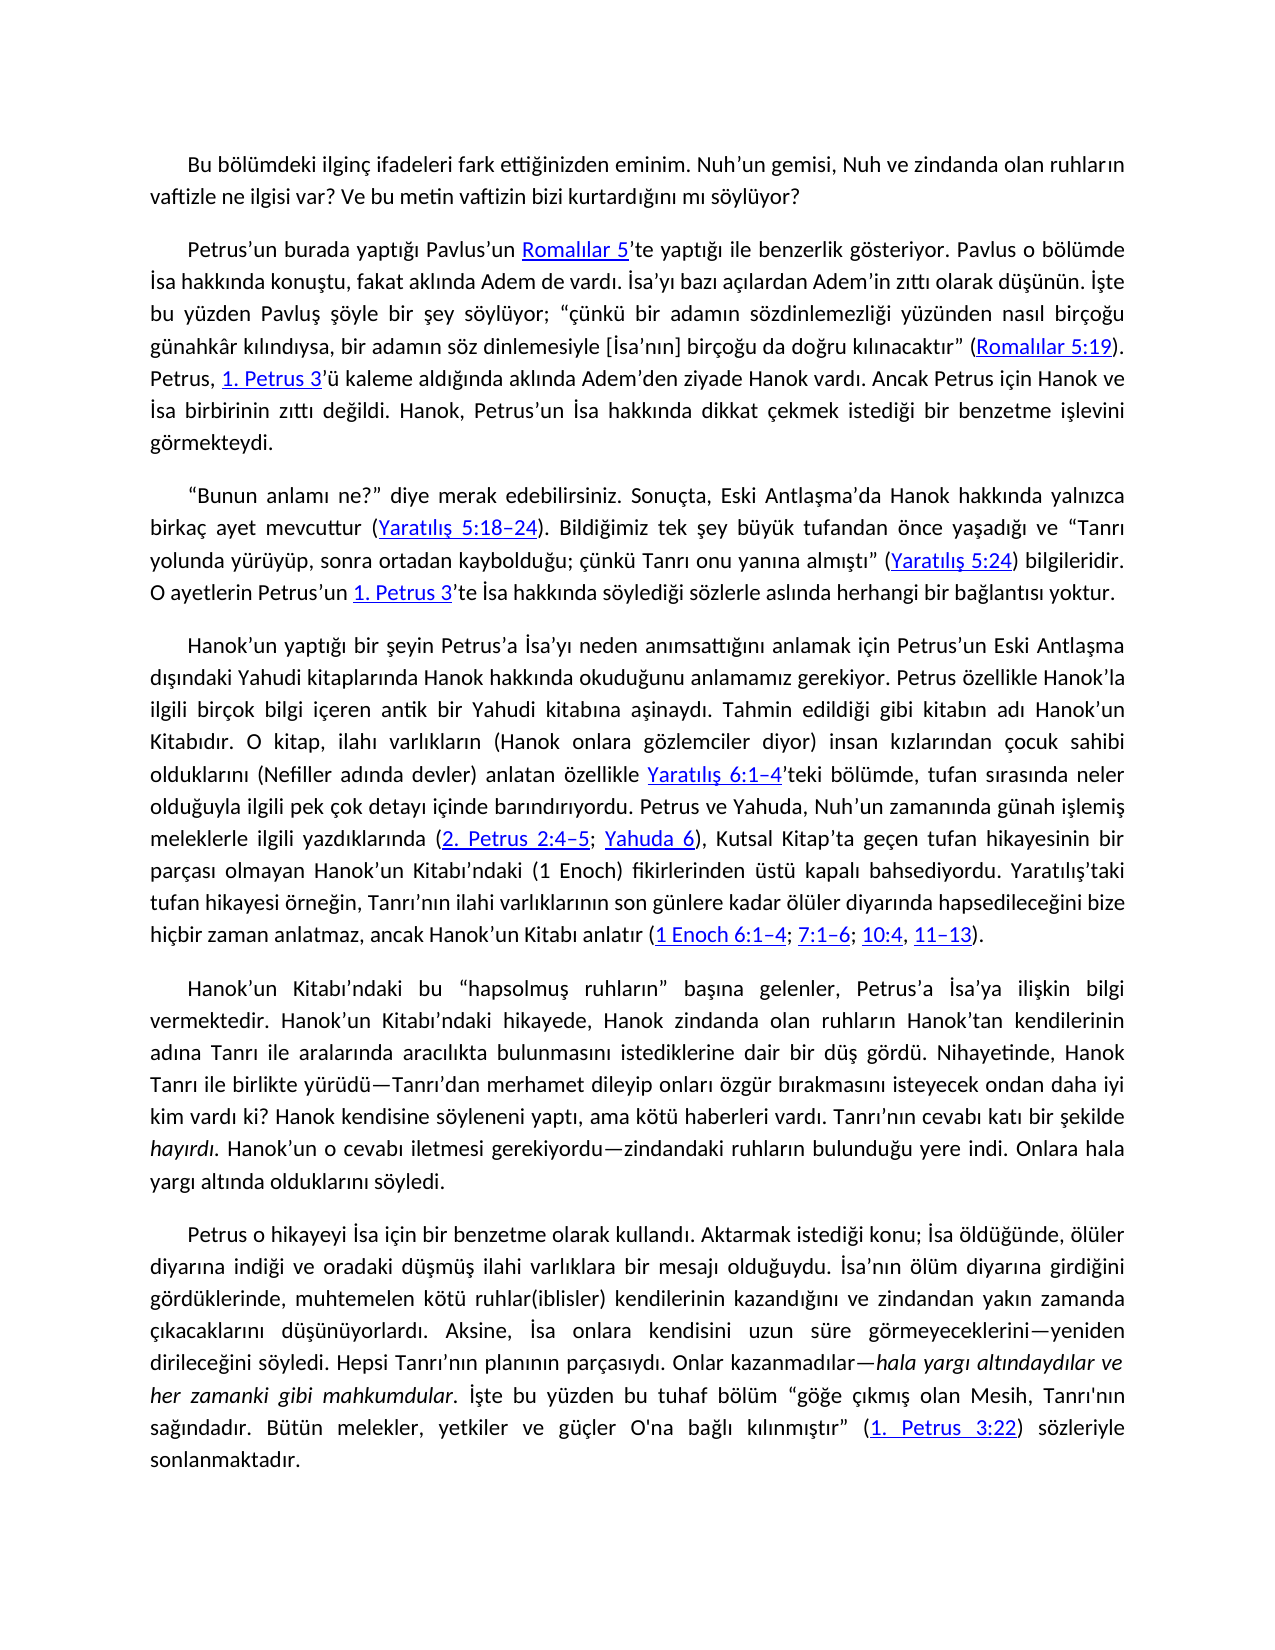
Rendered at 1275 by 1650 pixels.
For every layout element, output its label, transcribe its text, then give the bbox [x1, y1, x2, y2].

text Hanok’un yaptığı bir şeyin Petrus’a İsa’yı neden anımsattığını anlamak için Petrus’un Eski Antlaşma dışındaki Yahudi kitaplarında Hanok hakkında okuduğunu anlamamız gerekiyor. Petrus özellikle Hanok’la ilgili birçok bilgi içeren antik bir Yahudi kitabına aşinaydı. Tahmin edildiği gibi kitabın adı Hanok’un Kitabıdır. O kitap, ilahı varlıkların (Hanok onlara gözlemciler diyor) insan kızlarından çocuk sahibi olduklarını (Nefiller adında devler) anlatan özellikle Yaratılış 6:1–4’teki bölümde, tufan sırasında neler olduğuyla ilgili pek çok detayı içinde barındırıyordu. Petrus ve Yahuda, Nuh’un zamanında günah işlemiş meleklerle ilgili yazdıklarında (2. Petrus 2:4–5; Yahuda 6), Kutsal Kitap’ta geçen tufan hikayesinin bir parçası olmayan Hanok’un Kitabı’ndaki (1 Enoch) fikirlerinden üstü kapalı bahsediyordu. Yaratılış’taki tufan hikayesi örneğin, Tanrı’nın ilahi varlıklarının son günlere kadar ölüler diyarında hapsedileceğini bize hiçbir zaman anlatmaz, ancak Hanok’un Kitabı anlatır (1 Enoch 6:1–4; 7:1–6; 10:4, 11–13). [150, 631, 1125, 949]
text Bu bölümdeki ilginç ifadeleri fark ettiğinizden eminim. Nuh’un gemisi, Nuh ve zindanda olan ruhların vaftizle ne ilgisi var? Ve bu metin vaftizin bizi kurtardığını mı söylüyor? [150, 150, 1125, 210]
text Petrus o hikayeyi İsa için bir benzetme olarak kullandı. Aktarmak istediği konu; İsa öldüğünde, ölüler diyarına indiği ve oradaki düşmüş ilahi varlıklara bir mesajı olduğuydu. İsa’nın ölüm diyarına girdiğini gördüklerinde, muhtemelen kötü ruhlar(iblisler) kendilerinin kazandığını ve zindandan yakın zamanda çıkacaklarını düşünüyorlardı. Aksine, İsa onlara kendisini uzun süre görmeyeceklerini—yeniden dirileceğini söyledi. Hepsi Tanrı’nın planının parçasıydı. Onlar kazanmadılar—hala yargı altındaydılar ve her zamanki gibi mahkumdular. İşte bu yüzden bu tuhaf bölüm “göğe çıkmış olan Mesih, Tanrı'nın sağındadır. Bütün melekler, yetkiler ve güçler O'na bağlı kılınmıştır” (1. Petrus 3:22) sözleriyle sonlanmaktadır. [150, 1220, 1125, 1473]
text Petrus’un burada yaptığı Pavlus’un Romalılar 5’te yaptığı ile benzerlik gösteriyor. Pavlus o bölümde İsa hakkında konuştu, fakat aklında Adem de vardı. İsa’yı bazı açılardan Adem’in zıttı olarak düşünün. İşte bu yüzden Pavluş şöyle bir şey söylüyor; “çünkü bir adamın sözdinlemezliği yüzünden nasıl birçoğu günahkâr kılındıysa, bir adamın söz dinlemesiyle [İsa’nın] birçoğu da doğru kılınacaktır” (Romalılar 5:19). Petrus, 1. Petrus 3’ü kaleme aldığında aklında Adem’den ziyade Hanok vardı. Ancak Petrus için Hanok ve İsa birbirinin zıttı değildi. Hanok, Petrus’un İsa hakkında dikkat çekmek istediği bir benzetme işlevini görmekteydi. [150, 235, 1125, 456]
text Hanok’un Kitabı’ndaki bu “hapsolmuş ruhların” başına gelenler, Petrus’a İsa’ya ilişkin bilgi vermektedir. Hanok’un Kitabı’ndaki hikayede, Hanok zindanda olan ruhların Hanok’tan kendilerinin adına Tanrı ile aralarında aracılıkta bulunmasını istediklerine dair bir düş gördü. Nihayetinde, Hanok Tanrı ile birlikte yürüdü—Tanrı’dan merhamet dileyip onları özgür bırakmasını isteyecek ondan daha iyi kim vardı ki? Hanok kendisine söyleneni yaptı, ama kötü haberleri vardı. Tanrı’nın cevabı katı bir şekilde hayırdı. Hanok’un o cevabı iletmesi gerekiyordu—zindandaki ruhların bulunduğu yere indi. Onlara hala yargı altında olduklarını söyledi. [150, 974, 1125, 1195]
text “Bunun anlamı ne?” diye merak edebilirsiniz. Sonuçta, Eski Antlaşma’da Hanok hakkında yalnızca birkaç ayet mevcuttur (Yaratılış 5:18–24). Bildiğimiz tek şey büyük tufandan önce yaşadığı ve “Tanrı yolunda yürüyüp, sonra ortadan kaybolduğu; çünkü Tanrı onu yanına almıştı” (Yaratılış 5:24) bilgileridir. O ayetlerin Petrus’un 1. Petrus 3’te İsa hakkında söylediği sözlerle aslında herhangi bir bağlantısı yoktur. [150, 481, 1125, 606]
